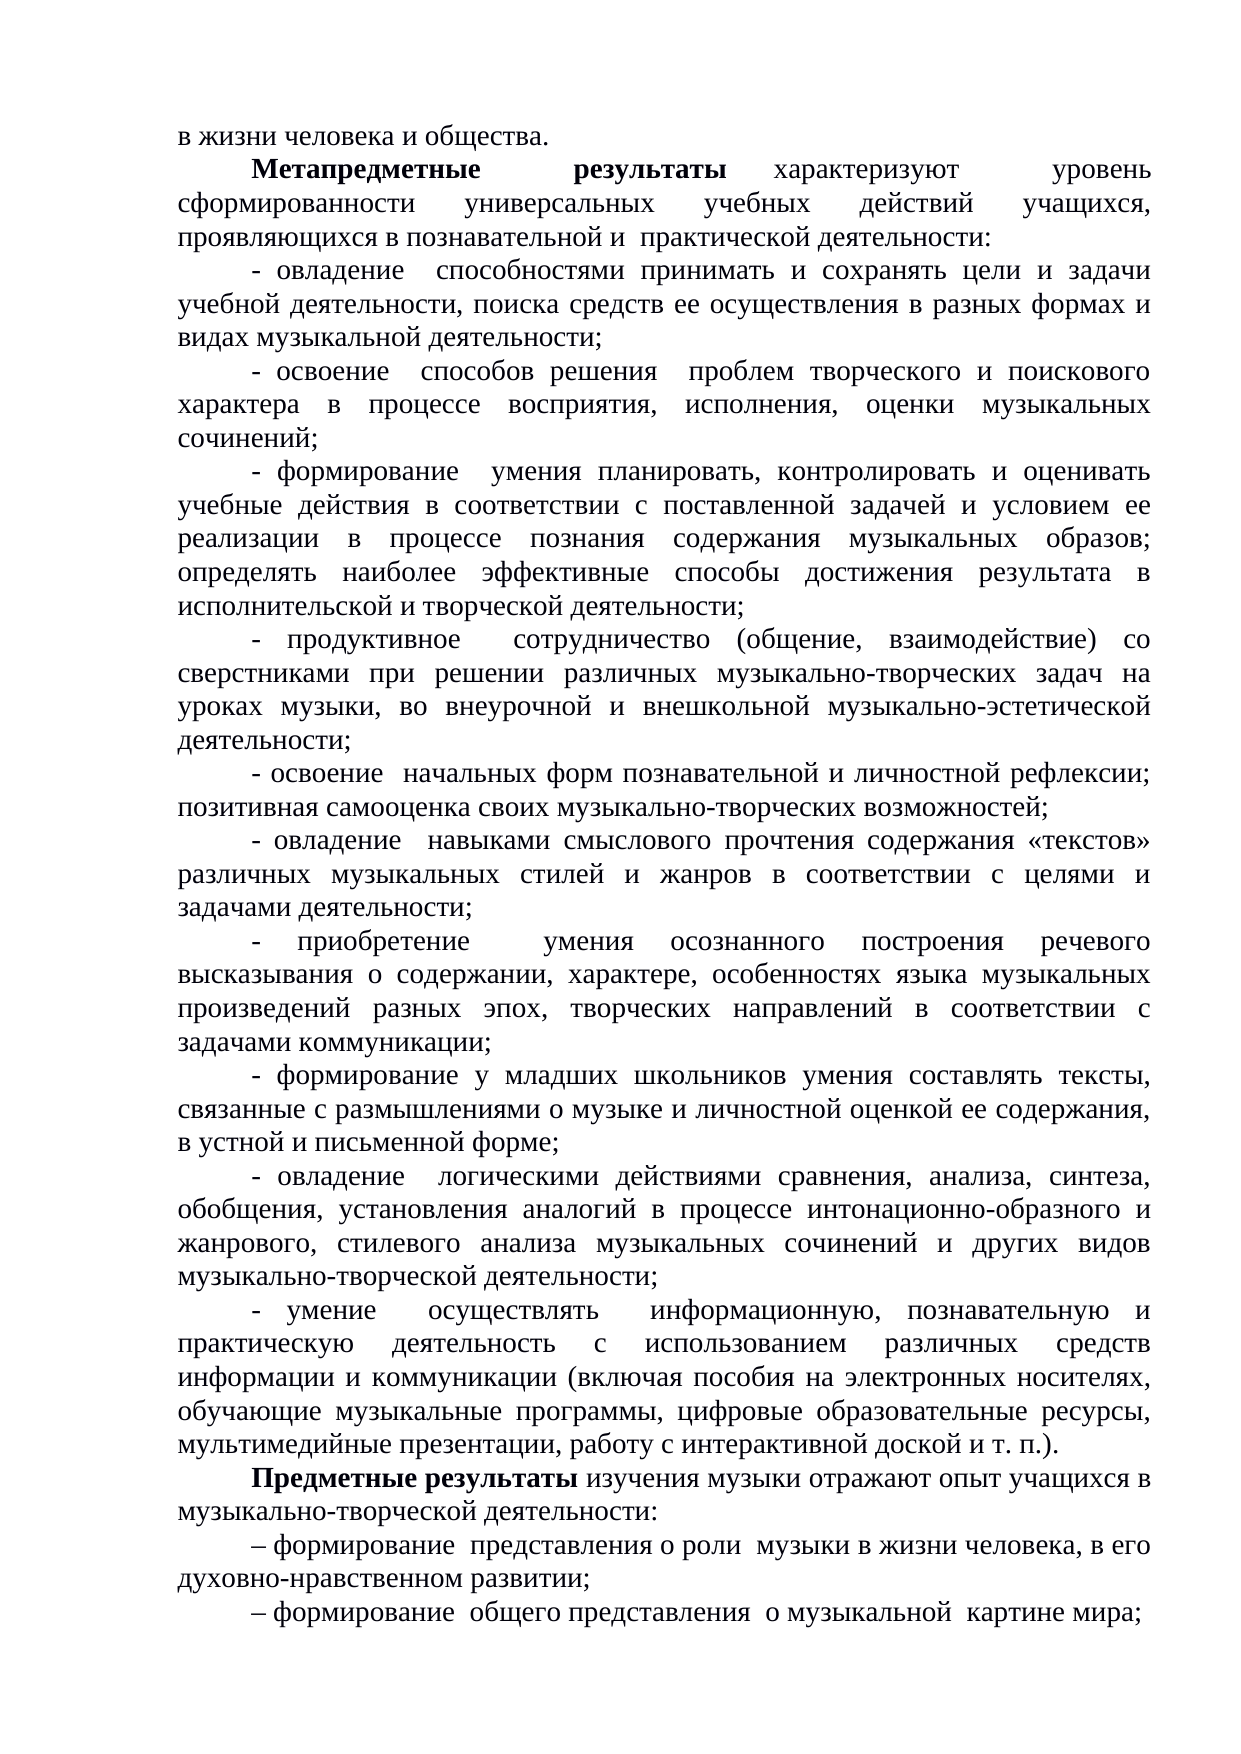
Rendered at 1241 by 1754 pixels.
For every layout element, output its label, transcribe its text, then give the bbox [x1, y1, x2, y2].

text - формирование умения планировать, контролировать и оценивать учебные действия в соответствии с поставленной задачей и условием ее реализации в процессе познания содержания музыкальных образов; определять наиболее эффективные способы достижения результата в исполнительской и творческой деятельности; [177, 453, 1152, 621]
text – формирование представления о роли музыки в жизни человека, в его духовно-нравственном развитии; [177, 1527, 1152, 1594]
text – формирование общего представления о музыкальной картине мира; [177, 1594, 1152, 1627]
text - умение осуществлять информационную, познавательную и практическую деятельность с использованием различных средств информации и коммуникации (включая пособия на электронных носителях, обучающие музыкальные программы, цифровые образовательные ресурсы, мультимедийные презентации, работу с интерактивной доской и т. п.). [177, 1292, 1152, 1460]
text - приобретение умения осознанного построения речевого высказывания о содержании, характере, особенностях языка музыкальных произведений разных эпох, творческих направлений в соответствии с задачами коммуникации; [177, 923, 1152, 1057]
text - овладение способностями принимать и сохранять цели и задачи учебной деятельности, поиска средств ее осуществления в разных формах и видах музыкальной деятельности; [177, 252, 1152, 353]
text - освоение способов решения проблем творческого и поискового характера в процессе восприятия, исполнения, оценки музыкальных сочинений; [177, 353, 1152, 453]
text - овладение навыками смыслового прочтения содержания «текстов» различных музыкальных стилей и жанров в соответствии с целями и задачами деятельности; [177, 822, 1152, 923]
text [177, 118, 1152, 152]
text - овладение логическими действиями сравнения, анализа, синтеза, обобщения, установления аналогий в процессе интонационно-образного и жанрового, стилевого анализа музыкальных сочинений и других видов музыкально-творческой деятельности; [177, 1158, 1152, 1292]
text - освоение начальных форм познавательной и личностной рефлексии; позитивная самооценка своих музыкально-творческих возможностей; [177, 755, 1152, 822]
text - формирование у младших школьников умения составлять тексты, связанные с размышлениями о музыке и личностной оценкой ее содержания, в устной и письменной форме; [177, 1057, 1152, 1158]
text Предметные результаты изучения музыки отражают опыт учащихся в музыкально-творческой деятельности: [177, 1460, 1152, 1527]
text Метапредметные результаты характеризуют уровень сформированности универсальных учебных действий учащихся, проявляющихся в познавательной и практической деятельности: [177, 152, 1152, 252]
text - продуктивное сотрудничество (общение, взаимодействие) со сверстниками при решении различных музыкально-творческих задач на уроках музыки, во внеурочной и внешкольной музыкально-эстетической деятельности; [177, 621, 1152, 755]
